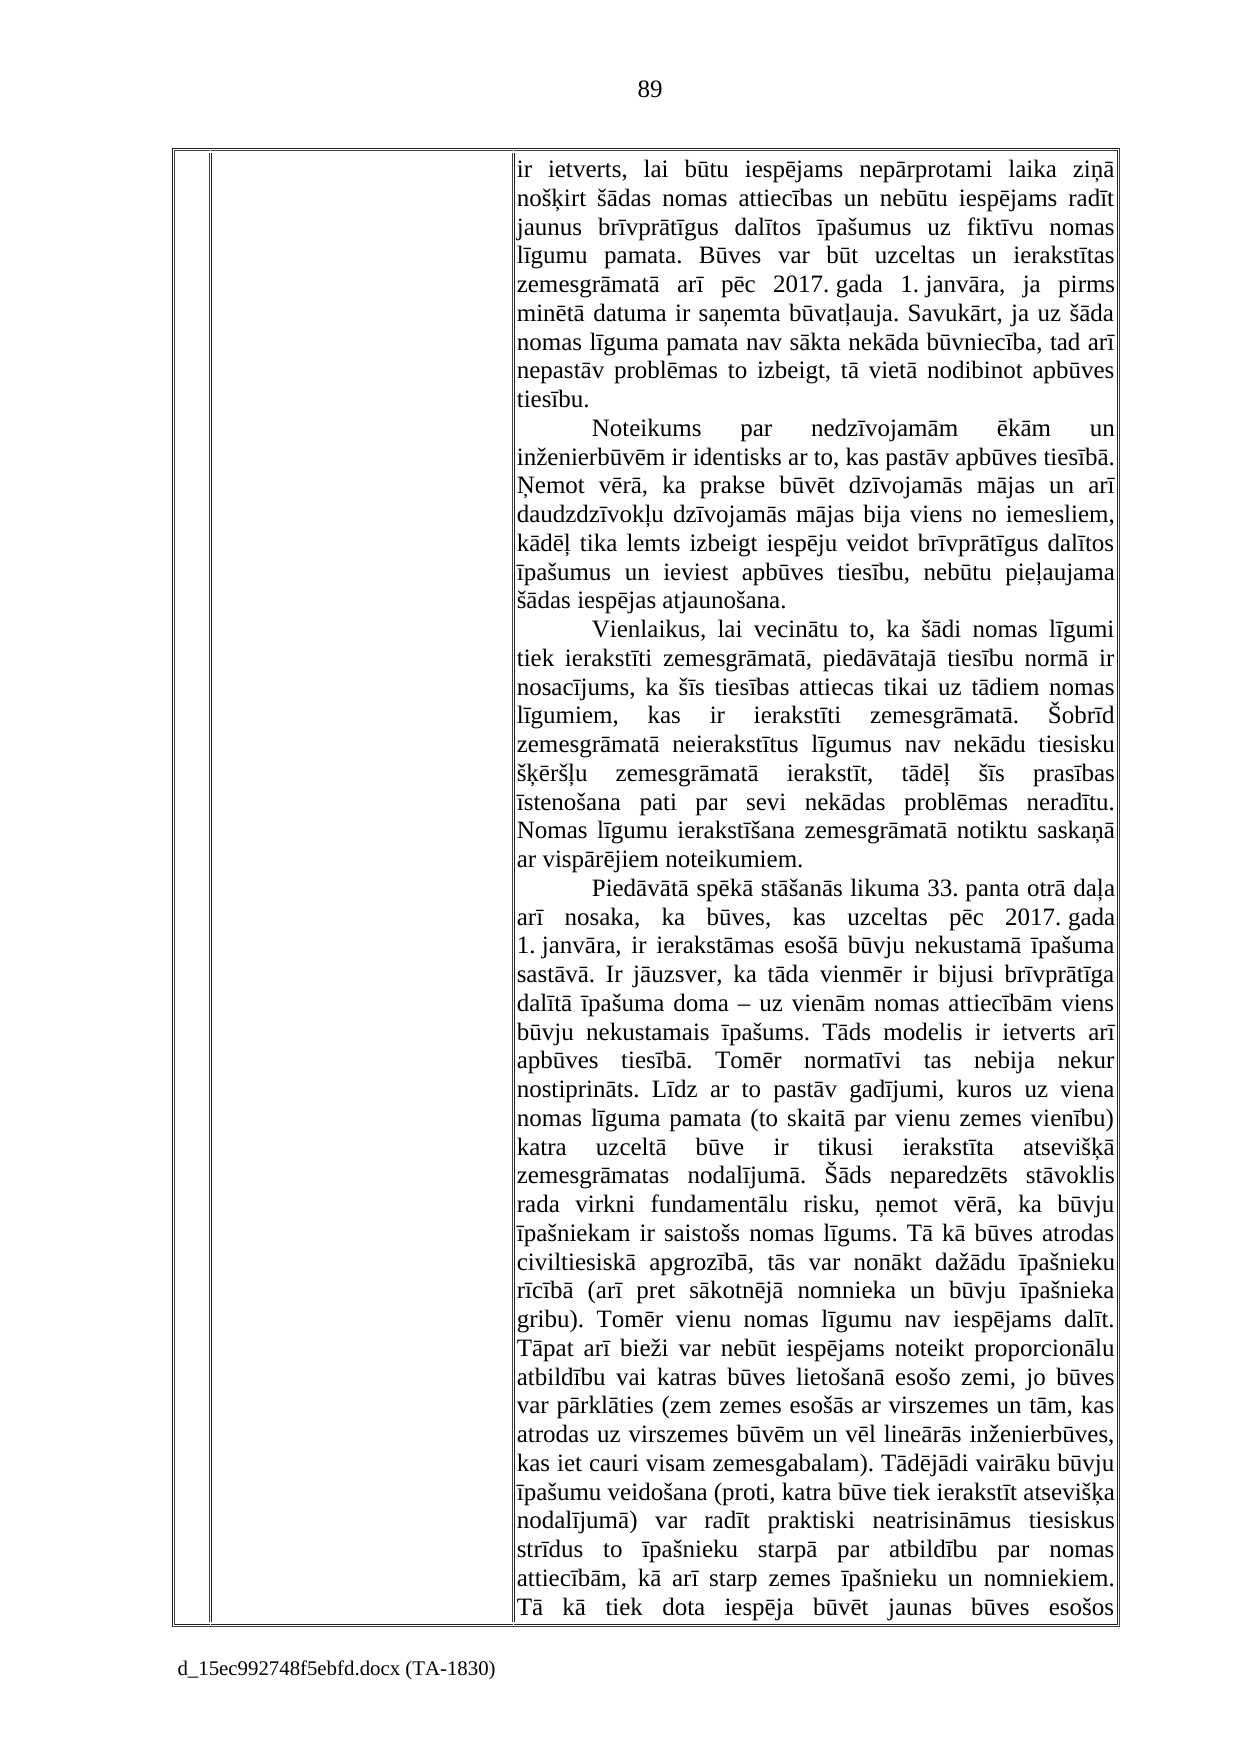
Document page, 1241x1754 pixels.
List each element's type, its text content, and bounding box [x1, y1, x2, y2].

table_cell 2. [175, 151, 211, 1623]
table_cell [211, 151, 513, 1623]
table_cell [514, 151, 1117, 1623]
